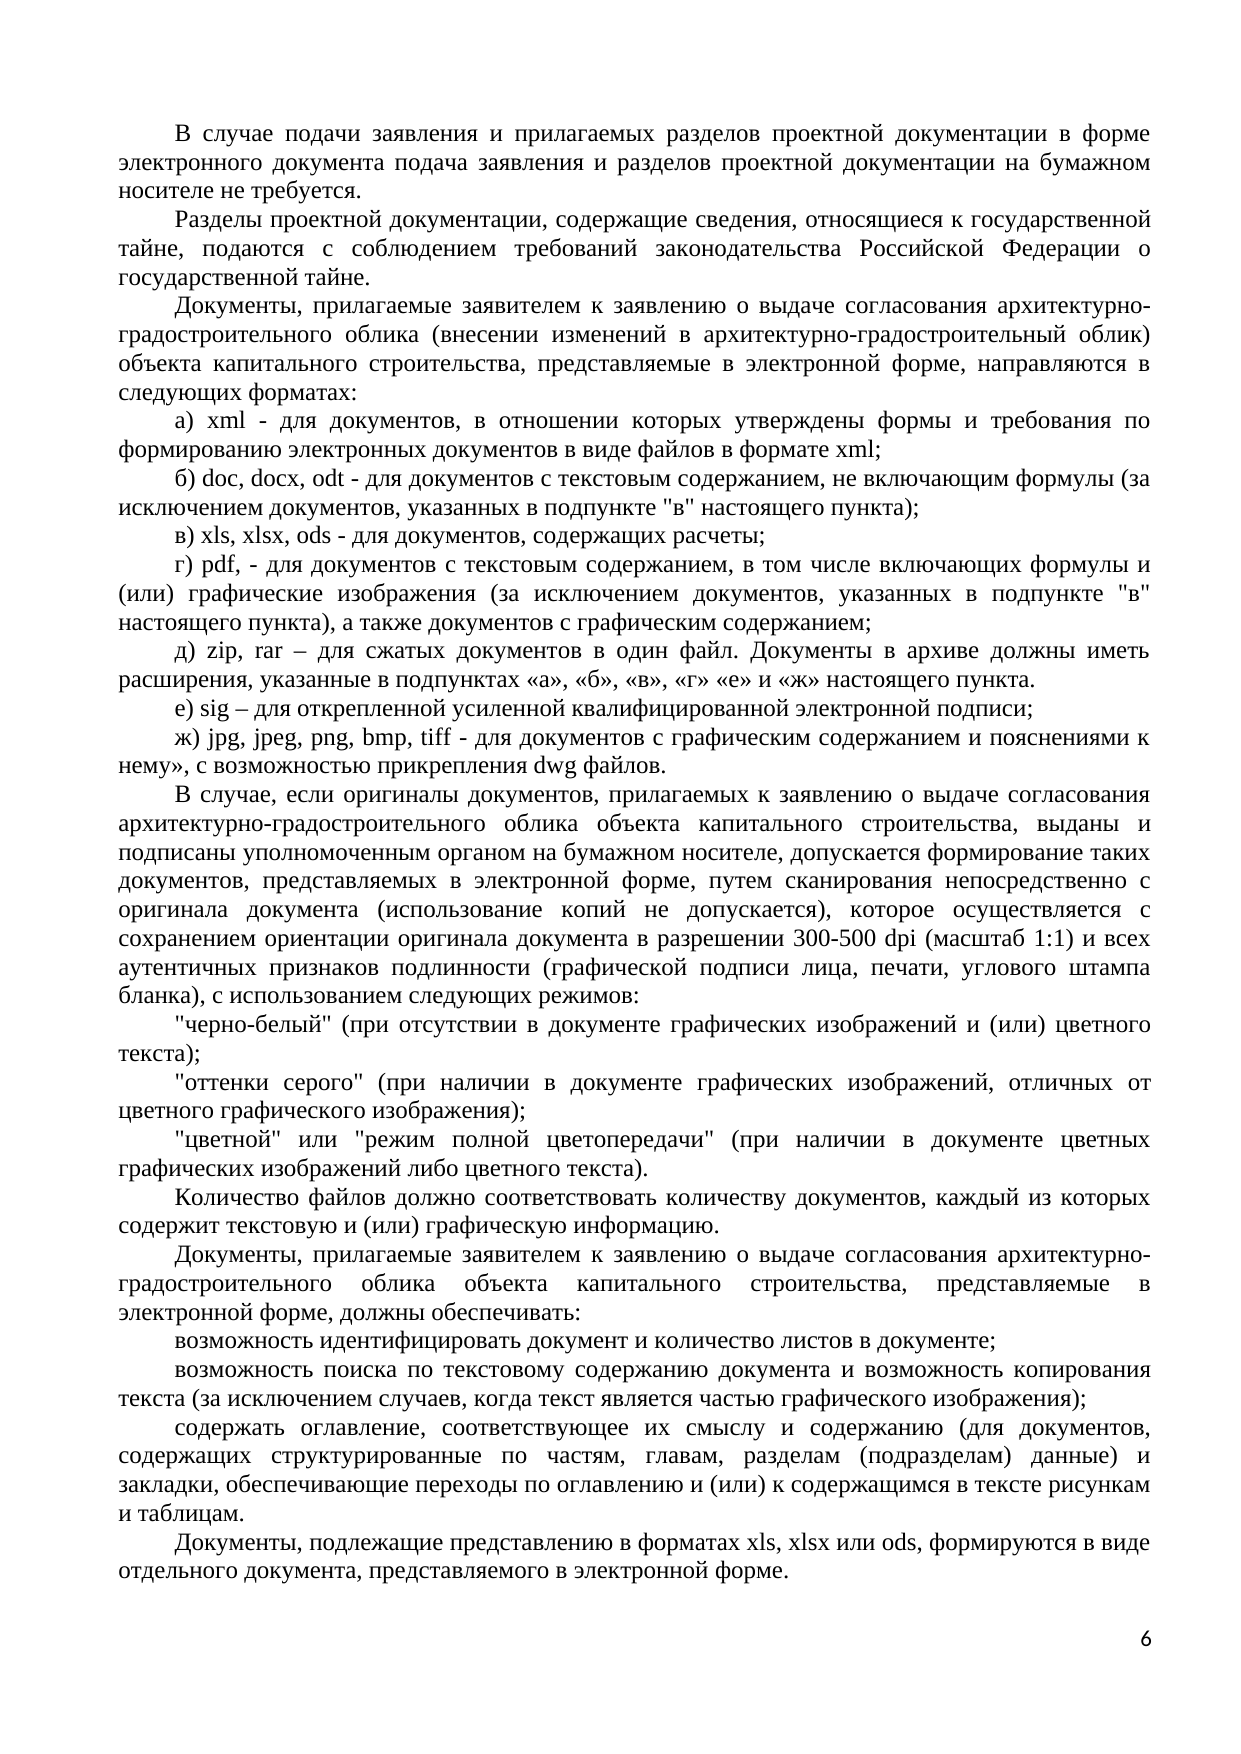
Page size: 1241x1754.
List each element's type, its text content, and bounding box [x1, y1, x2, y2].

text "черно-белый" (при отсутствии в документе графических изображений и (или) цветного текста); [118, 1009, 1152, 1067]
text а) xml - для документов, в отношении которых утверждены формы и требования по формированию электронных документов в виде файлов в формате xml; [118, 406, 1152, 463]
text В случае подачи заявления и прилагаемых разделов проектной документации в форме электронного документа подача заявления и разделов проектной документации на бумажном носителе не требуется. [118, 118, 1152, 204]
text Документы, прилагаемые заявителем к заявлению о выдаче согласования архитектурно-градостроительного облика объекта капитального строительства, представляемые в электронной форме, должны обеспечивать: [118, 1239, 1152, 1326]
text возможность поиска по текстовому содержанию документа и возможность копирования текста (за исключением случаев, когда текст является частью графического изображения); [118, 1354, 1152, 1412]
text д) zip, rar – для сжатых документов в один файл. Документы в архиве должны иметь расширения, указанные в подпунктах «а», «б», «в», «г» «е» и «ж» настоящего пункта. [118, 636, 1152, 693]
text Количество файлов должно соответствовать количеству документов, каждый из которых содержит текстовую и (или) графическую информацию. [118, 1182, 1152, 1239]
text "оттенки серого" (при наличии в документе графических изображений, отличных от цветного графического изображения); [118, 1067, 1152, 1124]
text Документы, подлежащие представлению в форматах xls, xlsx или ods, формируются в виде отдельного документа, представляемого в электронной форме. [118, 1527, 1152, 1584]
text содержать оглавление, соответствующее их смыслу и содержанию (для документов, содержащих структурированные по частям, главам, разделам (подразделам) данные) и закладки, обеспечивающие переходы по оглавлению и (или) к содержащимся в тексте рисункам и таблицам. [118, 1412, 1152, 1527]
text "цветной" или "режим полной цветопередачи" (при наличии в документе цветных графических изображений либо цветного текста). [118, 1124, 1152, 1182]
text в) xls, xlsx, ods - для документов, содержащих расчеты; [118, 521, 1152, 549]
text возможность идентифицировать документ и количество листов в документе; [118, 1326, 1152, 1354]
text В случае, если оригиналы документов, прилагаемых к заявлению о выдаче согласования архитектурно-градостроительного облика объекта капитального строительства, выданы и подписаны уполномоченным органом на бумажном носителе, допускается формирование таких документов, представляемых в электронной форме, путем сканирования непосредственно с оригинала документа (использование копий не допускается), которое осуществляется с сохранением ориентации оригинала документа в разрешении 300-500 dpi (масштаб 1:1) и всех аутентичных признаков подлинности (графической подписи лица, печати, углового штампа бланка), с использованием следующих режимов: [118, 779, 1152, 1009]
text б) doc, docx, odt - для документов с текстовым содержанием, не включающим формулы (за исключением документов, указанных в подпункте "в" настоящего пункта); [118, 463, 1152, 521]
text ж) jpg, jpeg, png, bmp, tiff - для документов с графическим содержанием и пояснениями к нему», с возможностью прикрепления dwg файлов. [118, 722, 1152, 779]
text г) pdf, - для документов с текстовым содержанием, в том числе включающих формулы и (или) графические изображения (за исключением документов, указанных в подпункте "в" настоящего пункта), а также документов с графическим содержанием; [118, 549, 1152, 636]
text Разделы проектной документации, содержащие сведения, относящиеся к государственной тайне, подаются с соблюдением требований законодательства Российской Федерации о государственной тайне. [118, 204, 1152, 291]
text е) sig – для открепленной усиленной квалифицированной электронной подписи; [118, 693, 1152, 722]
text Документы, прилагаемые заявителем к заявлению о выдаче согласования архитектурно-градостроительного облика (внесении изменений в архитектурно-градостроительный облик) объекта капитального строительства, представляемые в электронной форме, направляются в следующих форматах: [118, 291, 1152, 406]
